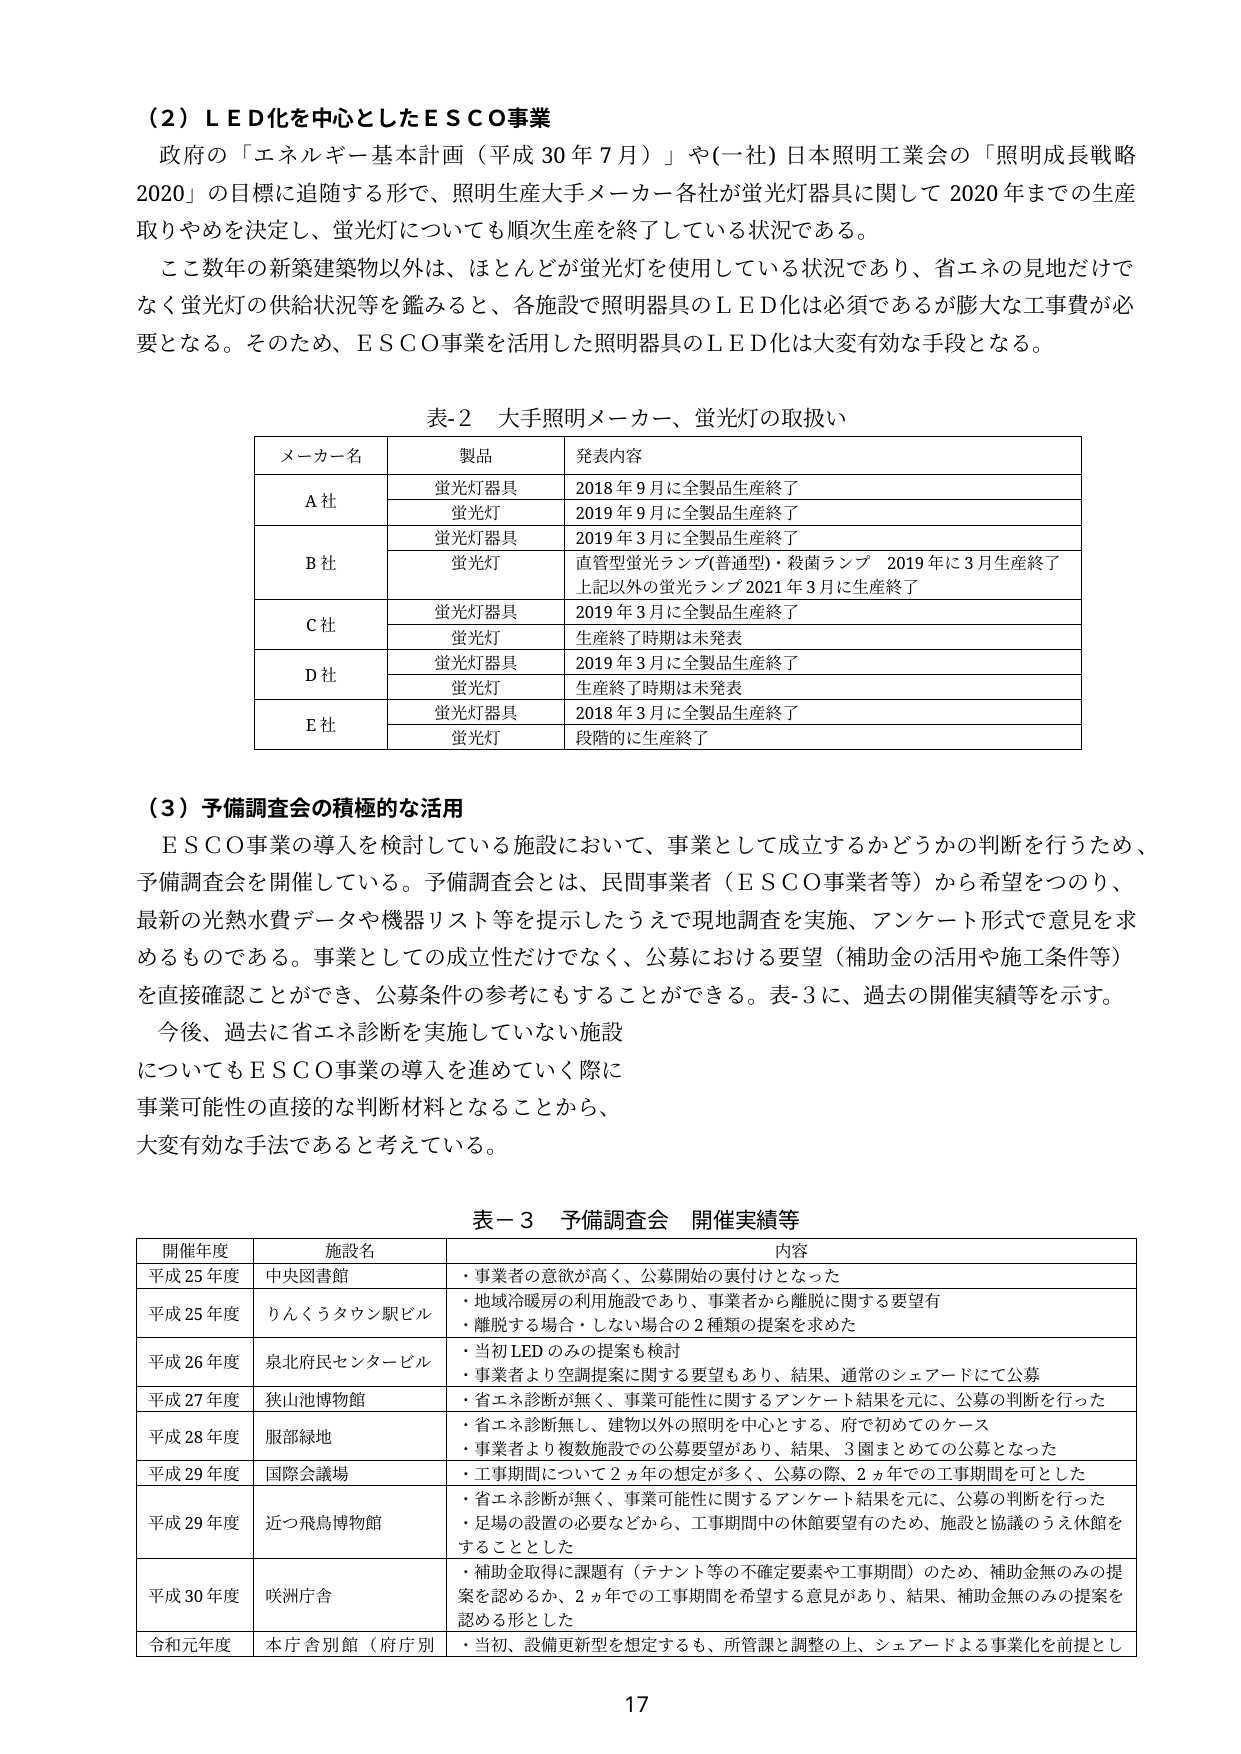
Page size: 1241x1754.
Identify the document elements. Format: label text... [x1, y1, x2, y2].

table_cell C社 [255, 600, 387, 649]
table_cell 狭山池博物館 [254, 1387, 446, 1411]
table_cell 服部緑地 [254, 1412, 446, 1460]
text ＥＳＣＯ事業の導入を検討している施設において、事業として成立するかどうかの判断を行うため、予備調査会を開催している。予備調査会とは、民間事業者（ＥＳＣＯ事業者等）から希望をつのり、最新の光熱水費データや機器リスト等を提示したうえで現地調査を実施、アンケート形式で意見を求めるものである。事業としての成立性だけでなく、公募における要望（補助金の活用や施工条件等）を直接確認ことができ、公募条件の参考にもすることができる。表-３に、過去の開催実績等を示す。 [136, 825, 1137, 1013]
text 今後、過去に省エネ診断を実施していない施設についてもＥＳＣＯ事業の導入を進めていく際に事業可能性の直接的な判断材料となることから、大変有効な手法であると考えている。 [136, 1013, 623, 1163]
text 政府の「エネルギー基本計画（平成30年7月）」や(一社) 日本照明工業会の「照明成長戦略2020」の目標に追随する形で、照明生産大手メーカー各社が蛍光灯器具に関して2020年までの生産取りやめを決定し、蛍光灯についても順次生産を終了している状況である。 [136, 136, 1137, 248]
table_cell 中央図書館 [254, 1264, 446, 1288]
table_cell 泉北府民センタービル [254, 1338, 446, 1386]
table_cell 平成28年度 [137, 1412, 253, 1460]
table_cell 平成27年度 [137, 1387, 253, 1411]
table_cell 蛍光灯 [388, 725, 564, 749]
table_header 製品 [388, 437, 564, 474]
table_cell ・省エネ診断が無く、事業可能性に関するアンケート結果を元に、公募の判断を行った ・足場の設置の必要などから、工事期間中の休館要望有のため、施設と協議のうえ休館をすることとした [447, 1486, 1136, 1558]
table_cell 平成29年度 [137, 1486, 253, 1558]
table_cell 令和元年度 [137, 1632, 253, 1656]
table_cell E社 [255, 700, 387, 749]
table_cell ・省エネ診断無し、建物以外の照明を中心とする、府で初めてのケース ・事業者より複数施設での公募要望があり、結果、３園まとめての公募となった [447, 1412, 1136, 1460]
table_cell D社 [255, 650, 387, 699]
table_cell B社 [255, 526, 387, 599]
table_header 施設名 [254, 1239, 446, 1263]
text （２）ＬＥＤ化を中心としたＥＳＣＯ事業 [136, 98, 1137, 136]
table_cell 2019年3月に全製品生産終了 [565, 526, 1081, 549]
table_cell 2019年9月に全製品生産終了 [565, 500, 1081, 524]
text ここ数年の新築建築物以外は、ほとんどが蛍光灯を使用している状況であり、省エネの見地だけでなく蛍光灯の供給状況等を鑑みると、各施設で照明器具のＬＥＤ化は必須であるが膨大な工事費が必要となる。そのため、ＥＳＣＯ事業を活用した照明器具のＬＥＤ化は大変有効な手段となる。 [136, 248, 1137, 361]
table_cell 蛍光灯 [388, 551, 564, 599]
table_header 開催年度 [137, 1239, 253, 1263]
table_cell 蛍光灯 [388, 675, 564, 699]
table_cell 近つ飛鳥博物館 [254, 1486, 446, 1558]
table_cell 2018年3月に全製品生産終了 [565, 700, 1081, 724]
table_cell 蛍光灯器具 [388, 475, 564, 499]
table_cell 蛍光灯器具 [388, 526, 564, 549]
text （３）予備調査会の積極的な活用 [136, 788, 1137, 825]
table_cell 直管型蛍光ランプ(普通型)・殺菌ランプ 2019年に3月生産終了 上記以外の蛍光ランプ2021年3月に生産終了 [565, 551, 1081, 599]
text 表-２ 大手照明メーカー、蛍光灯の取扱い [136, 398, 1137, 436]
table_cell ・補助金取得に課題有（テナント等の不確定要素や工事期間）のため、補助金無のみの提案を認めるか、2ヵ年での工事期間を希望する意見があり、結果、補助金無のみの提案を認める形とした [447, 1559, 1136, 1631]
table_cell ・当初LEDのみの提案も検討 ・事業者より空調提案に関する要望もあり、結果、通常のシェアードにて公募 [447, 1338, 1136, 1386]
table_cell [447, 1632, 1136, 1656]
table_cell 平成29年度 [137, 1461, 253, 1485]
table_cell 段階的に生産終了 [565, 725, 1081, 749]
text 表－３ 予備調査会 開催実績等 [136, 1200, 1137, 1238]
table_cell 本庁舎別館（府庁別館） [254, 1632, 446, 1656]
table_cell 2019年3月に全製品生産終了 [565, 650, 1081, 674]
table_cell 国際会議場 [254, 1461, 446, 1485]
table_header 内容 [447, 1239, 1136, 1263]
table_cell 平成25年度 [137, 1264, 253, 1288]
table_cell 蛍光灯器具 [388, 700, 564, 724]
table_cell ・地域冷暖房の利用施設であり、事業者から離脱に関する要望有 ・離脱する場合・しない場合の2種類の提案を求めた [447, 1289, 1136, 1337]
table_cell 蛍光灯 [388, 500, 564, 524]
table_cell 平成30年度 [137, 1559, 253, 1631]
table_cell りんくうタウン駅ビル [254, 1289, 446, 1337]
table_header 発表内容 [565, 437, 1081, 474]
table_cell 平成25年度 [137, 1289, 253, 1337]
table_cell 2019年3月に全製品生産終了 [565, 600, 1081, 624]
table_cell ・事業者の意欲が高く、公募開始の裏付けとなった [447, 1264, 1136, 1288]
table_header メーカー名 [255, 437, 387, 474]
table_cell 2018年9月に全製品生産終了 [565, 475, 1081, 499]
table_cell 生産終了時期は未発表 [565, 675, 1081, 699]
table_cell 蛍光灯 [388, 625, 564, 649]
table_cell ・省エネ診断が無く、事業可能性に関するアンケート結果を元に、公募の判断を行った [447, 1387, 1136, 1411]
table_cell 平成26年度 [137, 1338, 253, 1386]
table_cell A社 [255, 475, 387, 524]
table_cell ・工事期間について２ヵ年の想定が多く、公募の際、2ヵ年での工事期間を可とした [447, 1461, 1136, 1485]
table_cell 蛍光灯器具 [388, 600, 564, 624]
table_cell 生産終了時期は未発表 [565, 625, 1081, 649]
table_cell 咲洲庁舎 [254, 1559, 446, 1631]
table_cell 蛍光灯器具 [388, 650, 564, 674]
